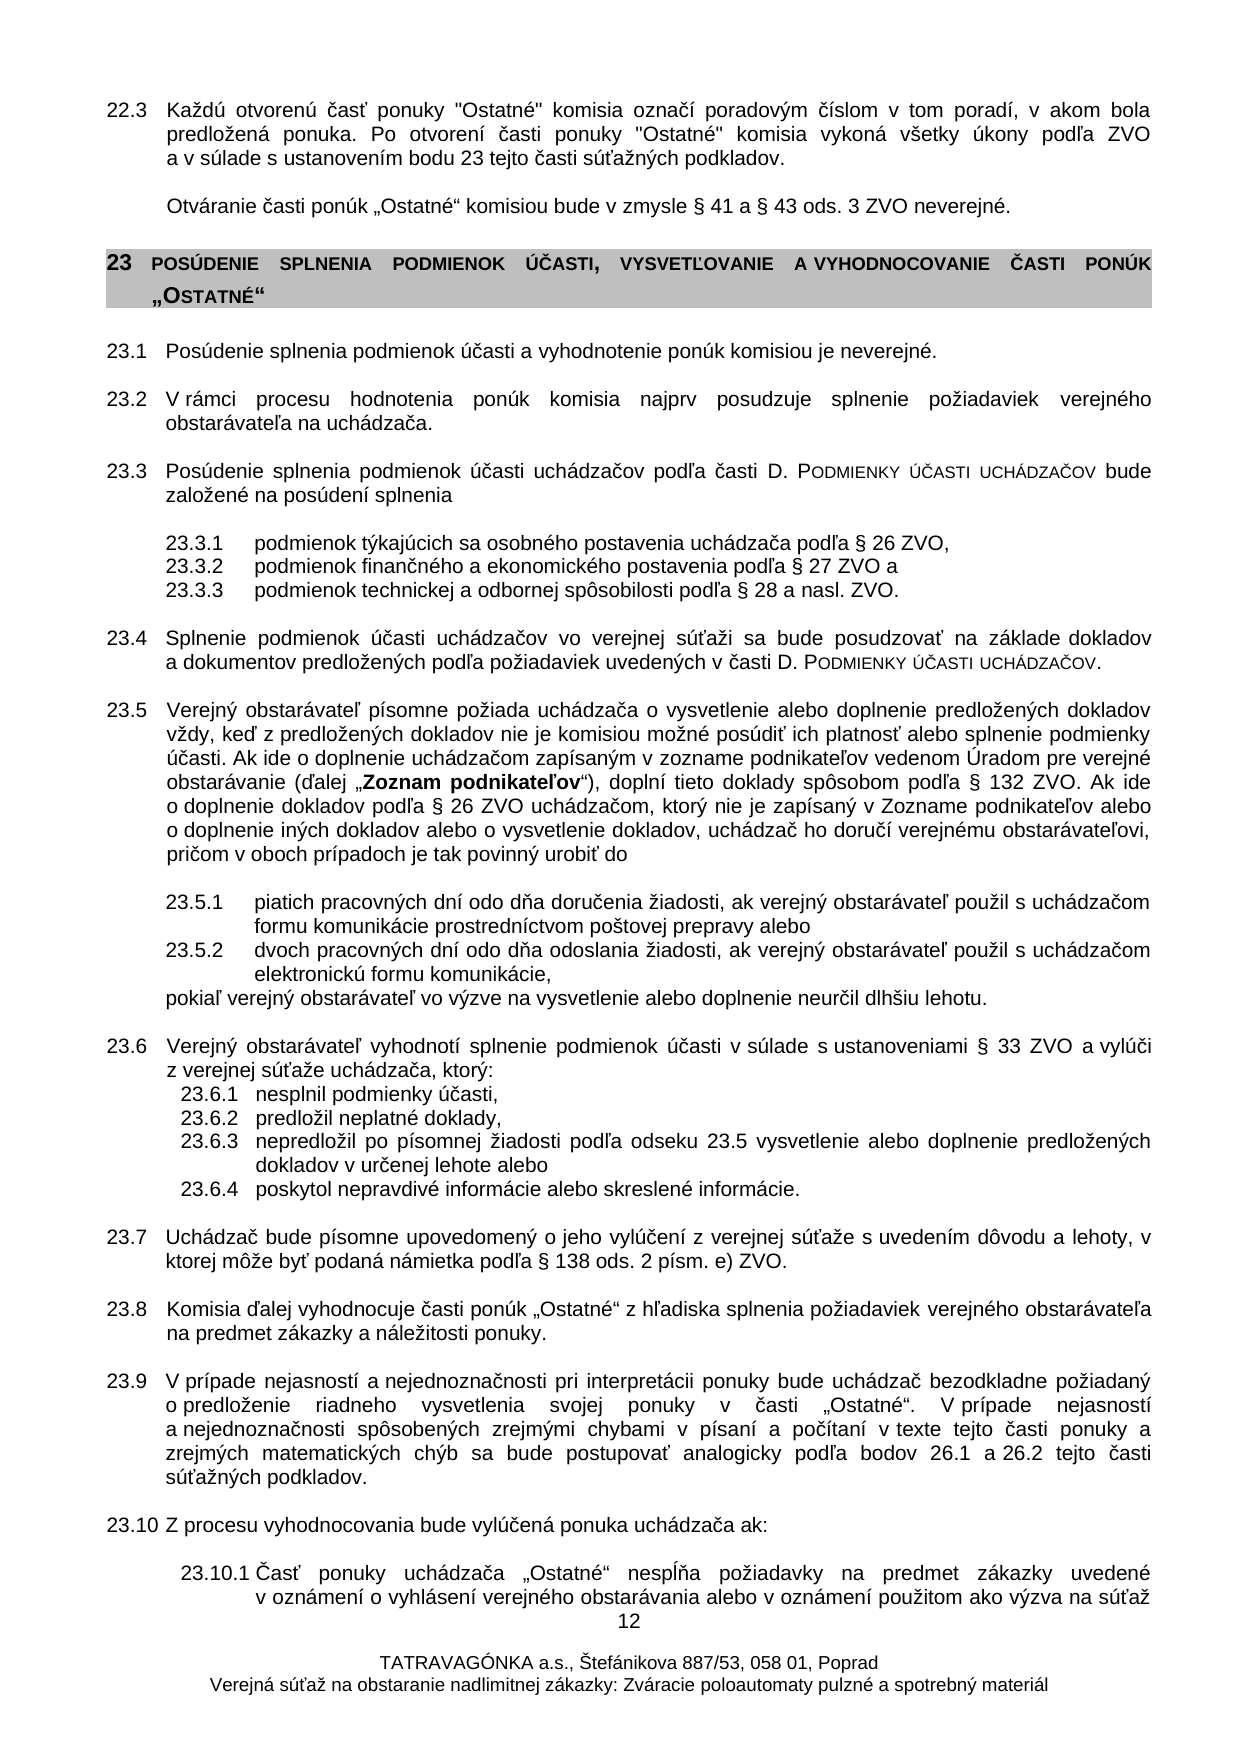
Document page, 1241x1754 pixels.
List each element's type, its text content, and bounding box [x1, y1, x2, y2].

list Komisia ďalej vyhodnocuje časti ponúk „Ostatné“ z hľadiska splnenia požiadaviek verejného obstarávateľa na predmet zákazky a náležitosti ponuky. [106, 1297, 1152, 1345]
list Splnenie podmienok účasti uchádzačov vo verejnej súťaži sa bude posudzovať na základe dokladov a dokumentov predložených podľa požiadaviek uvedených v časti D. Podmienky účasti uchádzačov. [106, 626, 1152, 674]
list predložil neplatné doklady, [180, 1105, 1152, 1129]
list piatich pracovných dní odo dňa doručenia žiadosti, ak verejný obstarávateľ použil s uchádzačom formu komunikácie prostredníctvom poštovej prepravy alebo [165, 890, 1152, 938]
list V rámci procesu hodnotenia ponúk komisia najprv posudzuje splnenie požiadaviek verejného obstarávateľa na uchádzača. [106, 387, 1152, 434]
list nesplnil podmienky účasti, [180, 1081, 1152, 1105]
list Posúdenie splnenia podmienok účasti a vyhodnotenie ponúk komisiou je neverejné. [106, 339, 1152, 363]
list Každú otvorenú časť ponuky "Ostatné" komisia označí poradovým číslom v tom poradí, v akom bola predložená ponuka. Po otvorení časti ponuky "Ostatné" komisia vykoná všetky úkony podľa ZVO a v súlade s ustanovením bodu 23 tejto časti súťažných podkladov. [106, 98, 1152, 170]
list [180, 1561, 1152, 1608]
list podmienok týkajúcich sa osobného postavenia uchádzača podľa § 26 ZVO, [165, 530, 1152, 554]
text pokiaľ verejný obstarávateľ vo výzve na vysvetlenie alebo doplnenie neurčil dlhšiu lehotu. [165, 986, 1152, 1009]
list podmienok technickej a odbornej spôsobilosti podľa § 28 a nasl. ZVO. [165, 578, 1152, 602]
list Z procesu vyhodnocovania bude vylúčená ponuka uchádzača ak: [106, 1513, 1152, 1537]
list V prípade nejasností a nejednoznačnosti pri interpretácii ponuky bude uchádzač bezodkladne požiadaný o predloženie riadneho vysvetlenia svojej ponuky v časti „Ostatné“. V prípade nejasností a nejednoznačnosti spôsobených zrejmými chybami v písaní a počítaní v texte tejto časti ponuky a zrejmých matematických chýb sa bude postupovať analogicky podľa bodov 26.1 a 26.2 tejto časti súťažných podkladov. [106, 1369, 1152, 1489]
list nepredložil po písomnej žiadosti podľa odseku 23.5 vysvetlenie alebo doplnenie predložených dokladov v určenej lehote alebo [180, 1129, 1152, 1177]
list Posúdenie splnenia podmienok účasti uchádzačov podľa časti D. Podmienky účasti uchádzačov bude založené na posúdení splnenia [106, 458, 1152, 506]
list dvoch pracovných dní odo dňa odoslania žiadosti, ak verejný obstarávateľ použil s uchádzačom elektronickú formu komunikácie, [165, 938, 1152, 986]
list Verejný obstarávateľ vyhodnotí splnenie podmienok účasti v súlade s ustanoveniami § 33 ZVO a vylúči z verejnej súťaže uchádzača, ktorý: [106, 1033, 1152, 1081]
subtitle posúdenie splnenia podmienok účasti, vysvetľovanie a vyhodnocovanie časti ponúk „Ostatné“ [106, 249, 1152, 308]
list poskytol nepravdivé informácie alebo skreslené informácie. [180, 1177, 1152, 1201]
list Uchádzač bude písomne upovedomený o jeho vylúčení z verejnej súťaže s uvedením dôvodu a lehoty, v ktorej môže byť podaná námietka podľa § 138 ods. 2 písm. e) ZVO. [106, 1225, 1152, 1273]
text Otváranie časti ponúk „Ostatné“ komisiou bude v zmysle § 41 a § 43 ods. 3 ZVO neverejné. [106, 194, 1152, 218]
list podmienok finančného a ekonomického postavenia podľa § 27 ZVO a [165, 554, 1152, 578]
list Verejný obstarávateľ písomne požiada uchádzača o vysvetlenie alebo doplnenie predložených dokladov vždy, keď z predložených dokladov nie je komisiou možné posúdiť ich platnosť alebo splnenie podmienky účasti. Ak ide o doplnenie uchádzačom zapísaným v zozname podnikateľov vedenom Úradom pre verejné obstarávanie (ďalej „Zoznam podnikateľov“), doplní tieto doklady spôsobom podľa § 132 ZVO. Ak ide o doplnenie dokladov podľa § 26 ZVO uchádzačom, ktorý nie je zapísaný v Zozname podnikateľov alebo o doplnenie iných dokladov alebo o vysvetlenie dokladov, uchádzač ho doručí verejnému obstarávateľovi, pričom v oboch prípadoch je tak povinný urobiť do [106, 698, 1152, 866]
